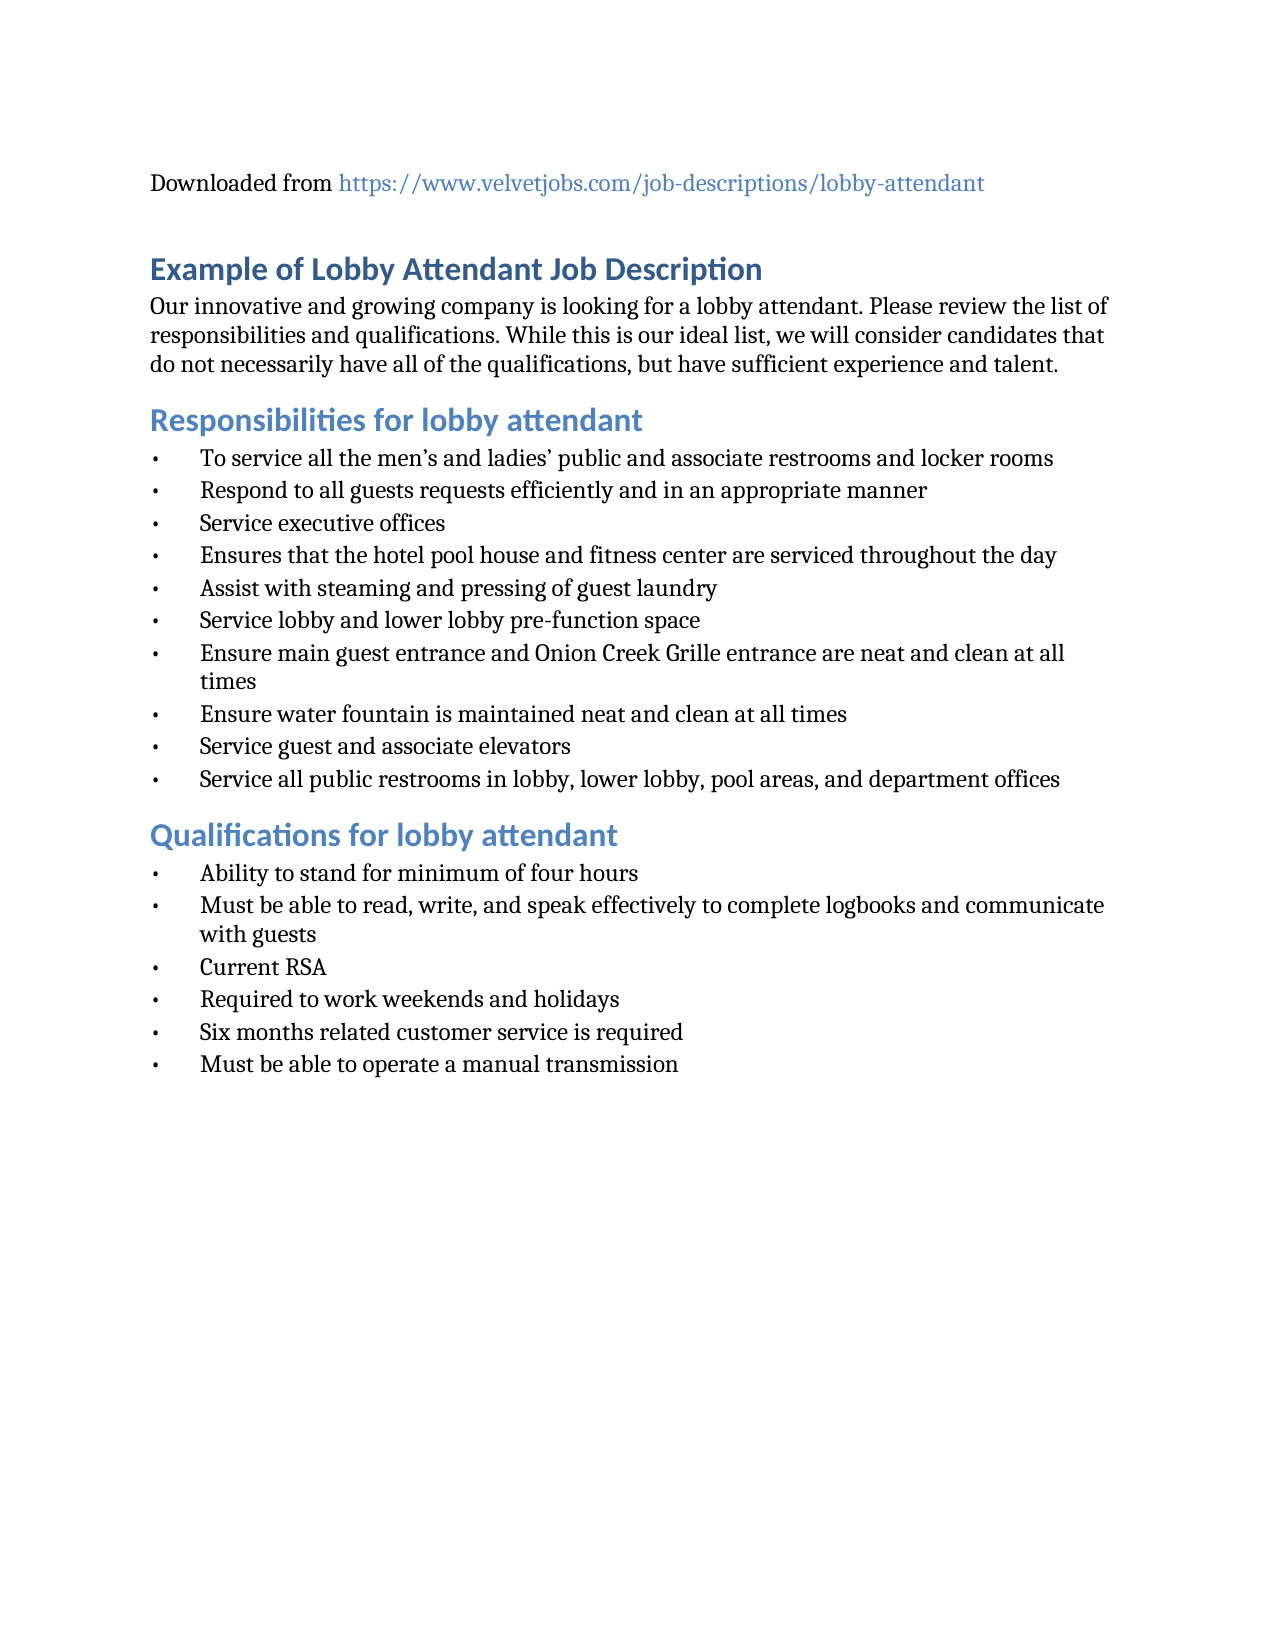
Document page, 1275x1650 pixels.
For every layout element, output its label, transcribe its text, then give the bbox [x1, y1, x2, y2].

list Must be able to operate a manual transmission [150, 1050, 1125, 1079]
subtitle Example of Lobby Attendant Job Description [150, 247, 1125, 288]
list To service all the men’s and ladies’ public and associate restrooms and locker rooms [150, 443, 1125, 472]
list Six months related customer service is required [150, 1018, 1125, 1046]
list Service executive offices [150, 508, 1125, 537]
list Must be able to read, write, and speak effectively to complete logbooks and communicate with guests [150, 891, 1125, 949]
subtitle Qualifications for lobby attendant [150, 814, 1125, 855]
list Ensures that the hotel pool house and fitness center are serviced throughout the day [150, 541, 1125, 570]
list Ability to stand for minimum of four hours [150, 859, 1125, 888]
list Service guest and associate elevators [150, 732, 1125, 761]
list Respond to all guests requests efficiently and in an appropriate manner [150, 476, 1125, 505]
text Our innovative and growing company is looking for a lobby attendant. Please review the list of responsibilities and qualifications. While this is our ideal list, we will consider candidates that do not necessarily have all of the qualifications, but have sufficient experience and talent. [150, 292, 1125, 378]
list Assist with steaming and pressing of guest laundry [150, 573, 1125, 602]
list Current RSA [150, 953, 1125, 981]
subtitle Responsibilities for lobby attendant [150, 399, 1125, 440]
list Ensure main guest entrance and Onion Creek Grille entrance are neat and clean at all times [150, 638, 1125, 696]
list Required to work weekends and holidays [150, 985, 1125, 1014]
list Service lobby and lower lobby pre-function space [150, 606, 1125, 635]
text Downloaded from https://www.velvetjobs.com/job-descriptions/lobby-attendant [150, 169, 1125, 197]
list Service all public restrooms in lobby, lower lobby, pool areas, and department offices [150, 765, 1125, 793]
list Ensure water fountain is maintained neat and clean at all times [150, 700, 1125, 728]
